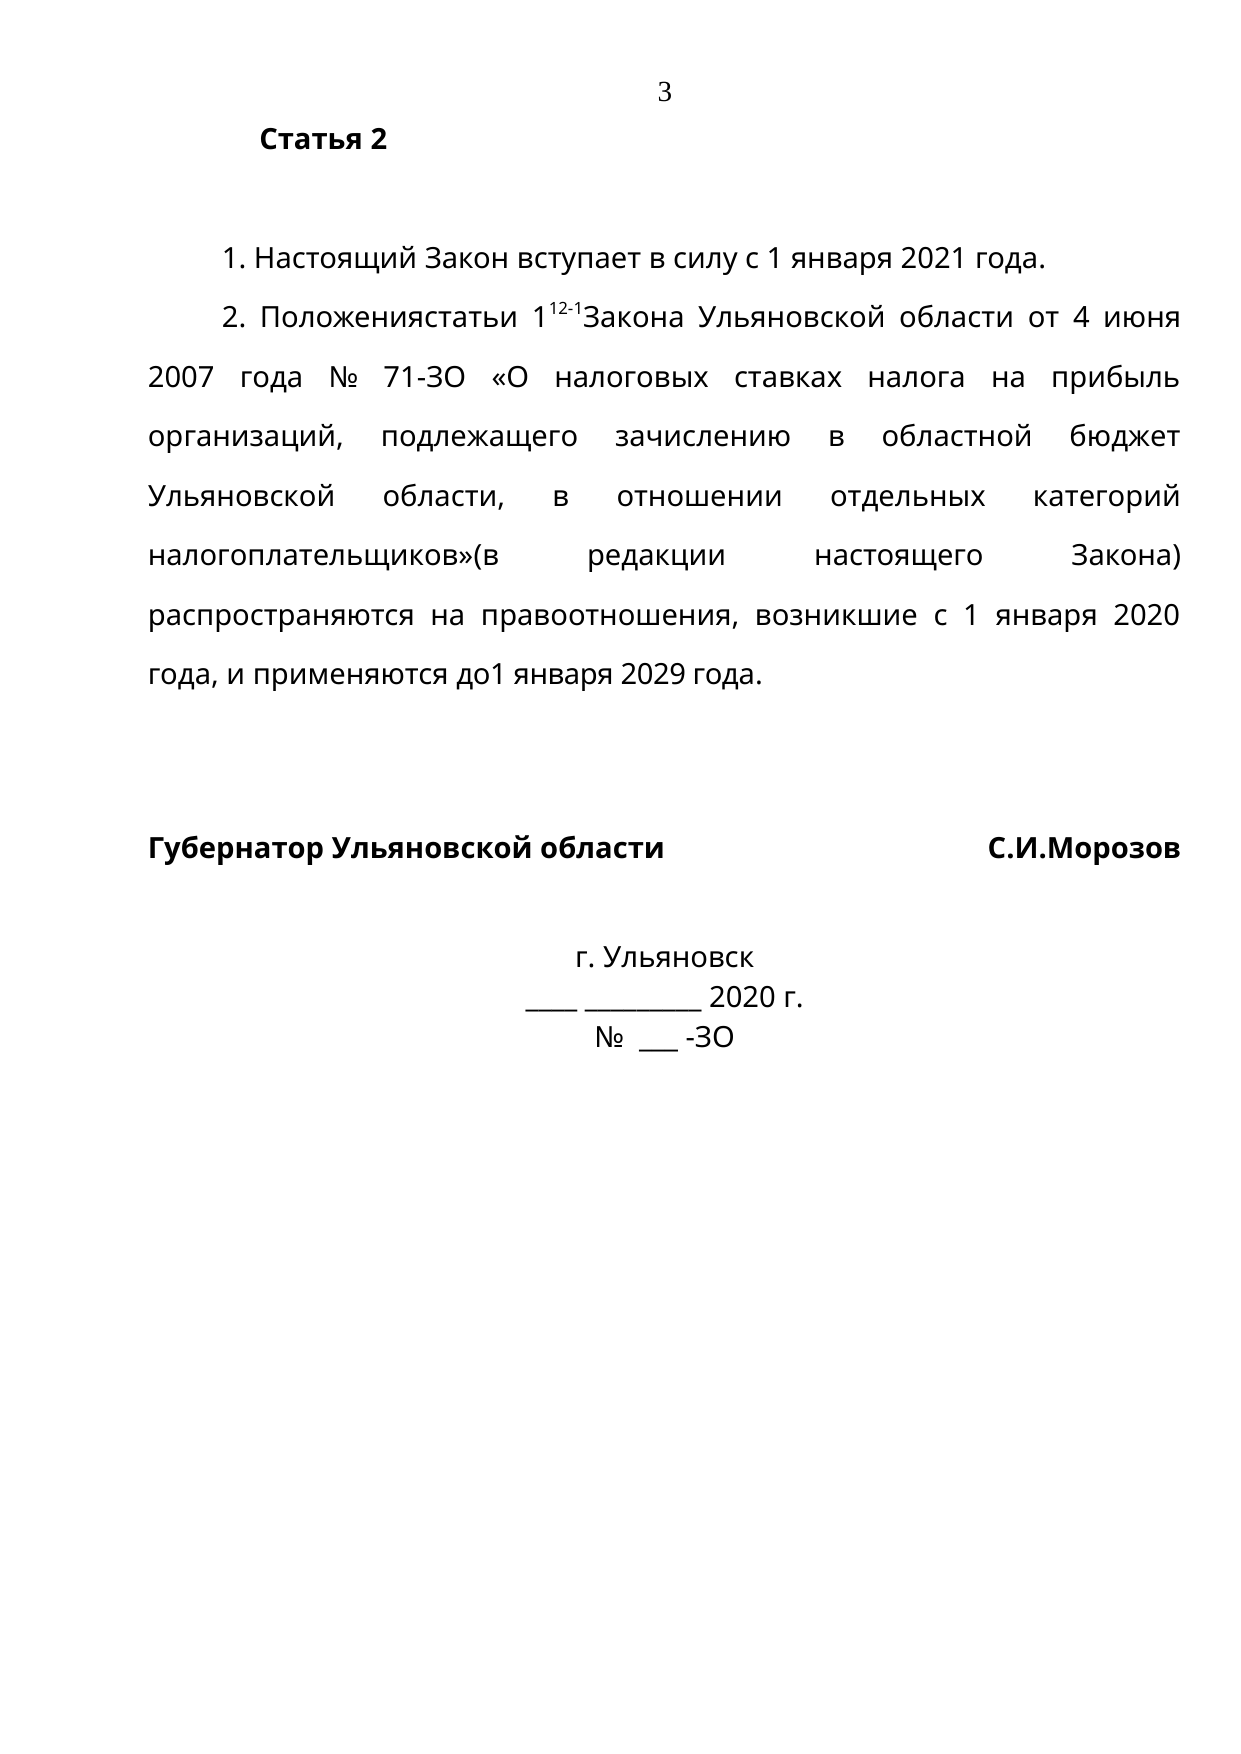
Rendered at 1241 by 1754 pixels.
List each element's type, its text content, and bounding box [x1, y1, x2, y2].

text 2. Положениястатьи 112-1Закона Ульяновской области от 4 июня 2007 года № 71-ЗО «О налоговых ставках налога на прибыль организаций, подлежащего зачислению в областной бюджет Ульяновской области, в отношении отдельных категорий налогоплательщиков»(в редакции настоящего Закона) распространяются на правоотношения, возникшие с 1 января 2020 года, и применяются до1 января 2029 года. [148, 297, 1181, 693]
list Статья 2 [259, 118, 1181, 158]
text 1. Настоящий Закон вступает в силу с 1 января 2021 года. [148, 237, 1181, 277]
text г. Ульяновск [148, 937, 1181, 976]
text № ___ -ЗО [148, 1016, 1181, 1056]
text ____ _________ 2020 г. [148, 976, 1181, 1016]
text Губернатор Ульяновской области С.И.Морозов [148, 832, 1181, 866]
